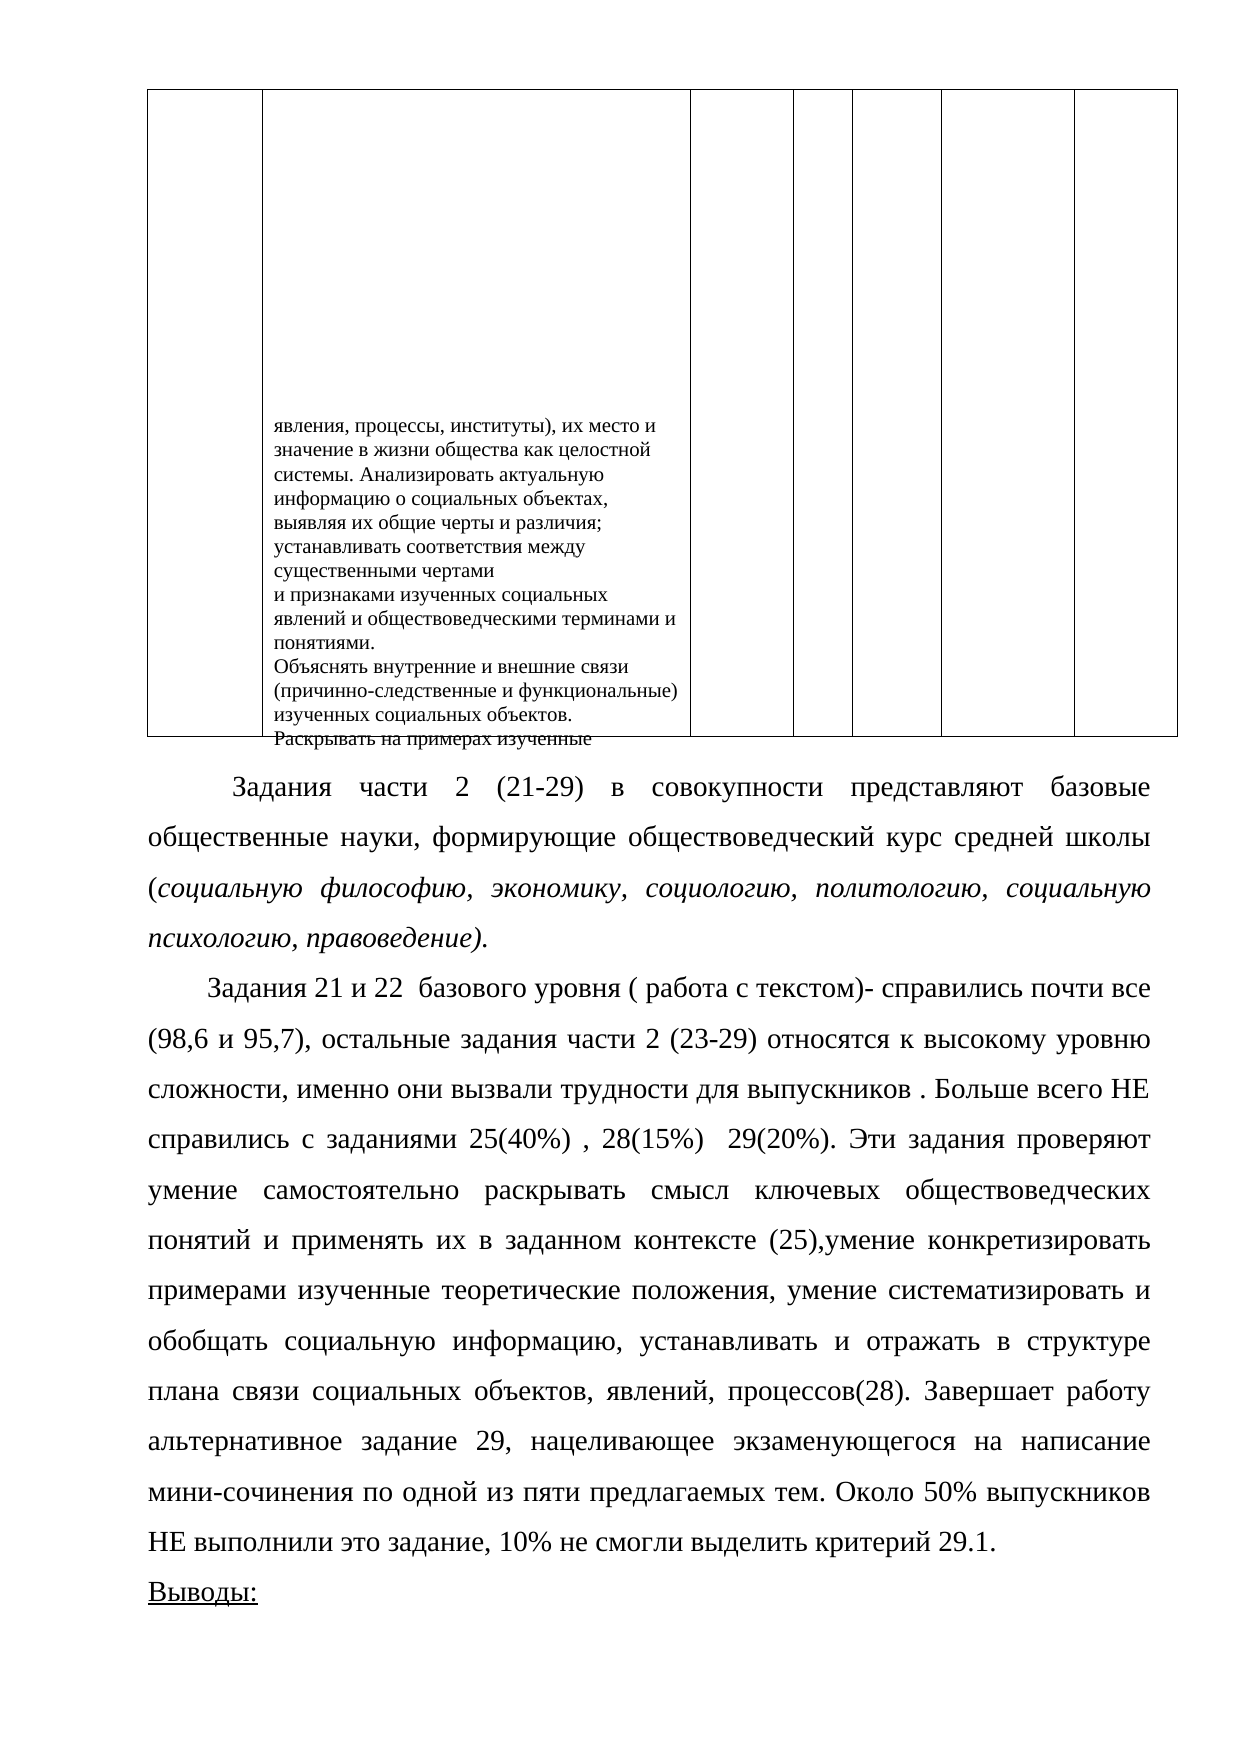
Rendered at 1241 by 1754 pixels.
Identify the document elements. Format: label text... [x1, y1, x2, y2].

table_cell [853, 90, 941, 736]
table_cell [942, 90, 1074, 736]
list Выводы: [148, 1574, 1152, 1608]
list Задания 21 и 22 базового уровня ( работа с текстом)- справились почти все (98,6 и 95,7), остальные задания части 2 (23-29) относятся к высокому уровню сложности, именно они вызвали трудности для выпускников . Больше всего НЕ справились с заданиями 25(40%) , 28(15%) 29(20%). Эти задания проверяют умение самостоятельно раскрывать смысл ключевых обществоведческих понятий и применять их в заданном контексте (25),умение конкретизировать примерами изученные теоретические положения, умение систематизировать и обобщать социальную информацию, устанавливать и отражать в структуре плана связи социальных объектов, явлений, процессов(28). Завершает работу альтернативное задание 29, нацеливающее экзаменующегося на написание мини-сочинения по одной из пяти предлагаемых тем. Около 50% выпускников НЕ выполнили это задание, 10% не смогли выделить критерий 29.1. [148, 971, 1152, 1557]
table_cell [1075, 90, 1177, 736]
list Задания части 2 (21-29) в совокупности представляют базовые общественные науки, формирующие обществоведческий курс средней школы (социальную философию, экономику, социологию, политологию, социальную психологию, правоведение). [148, 769, 1152, 954]
